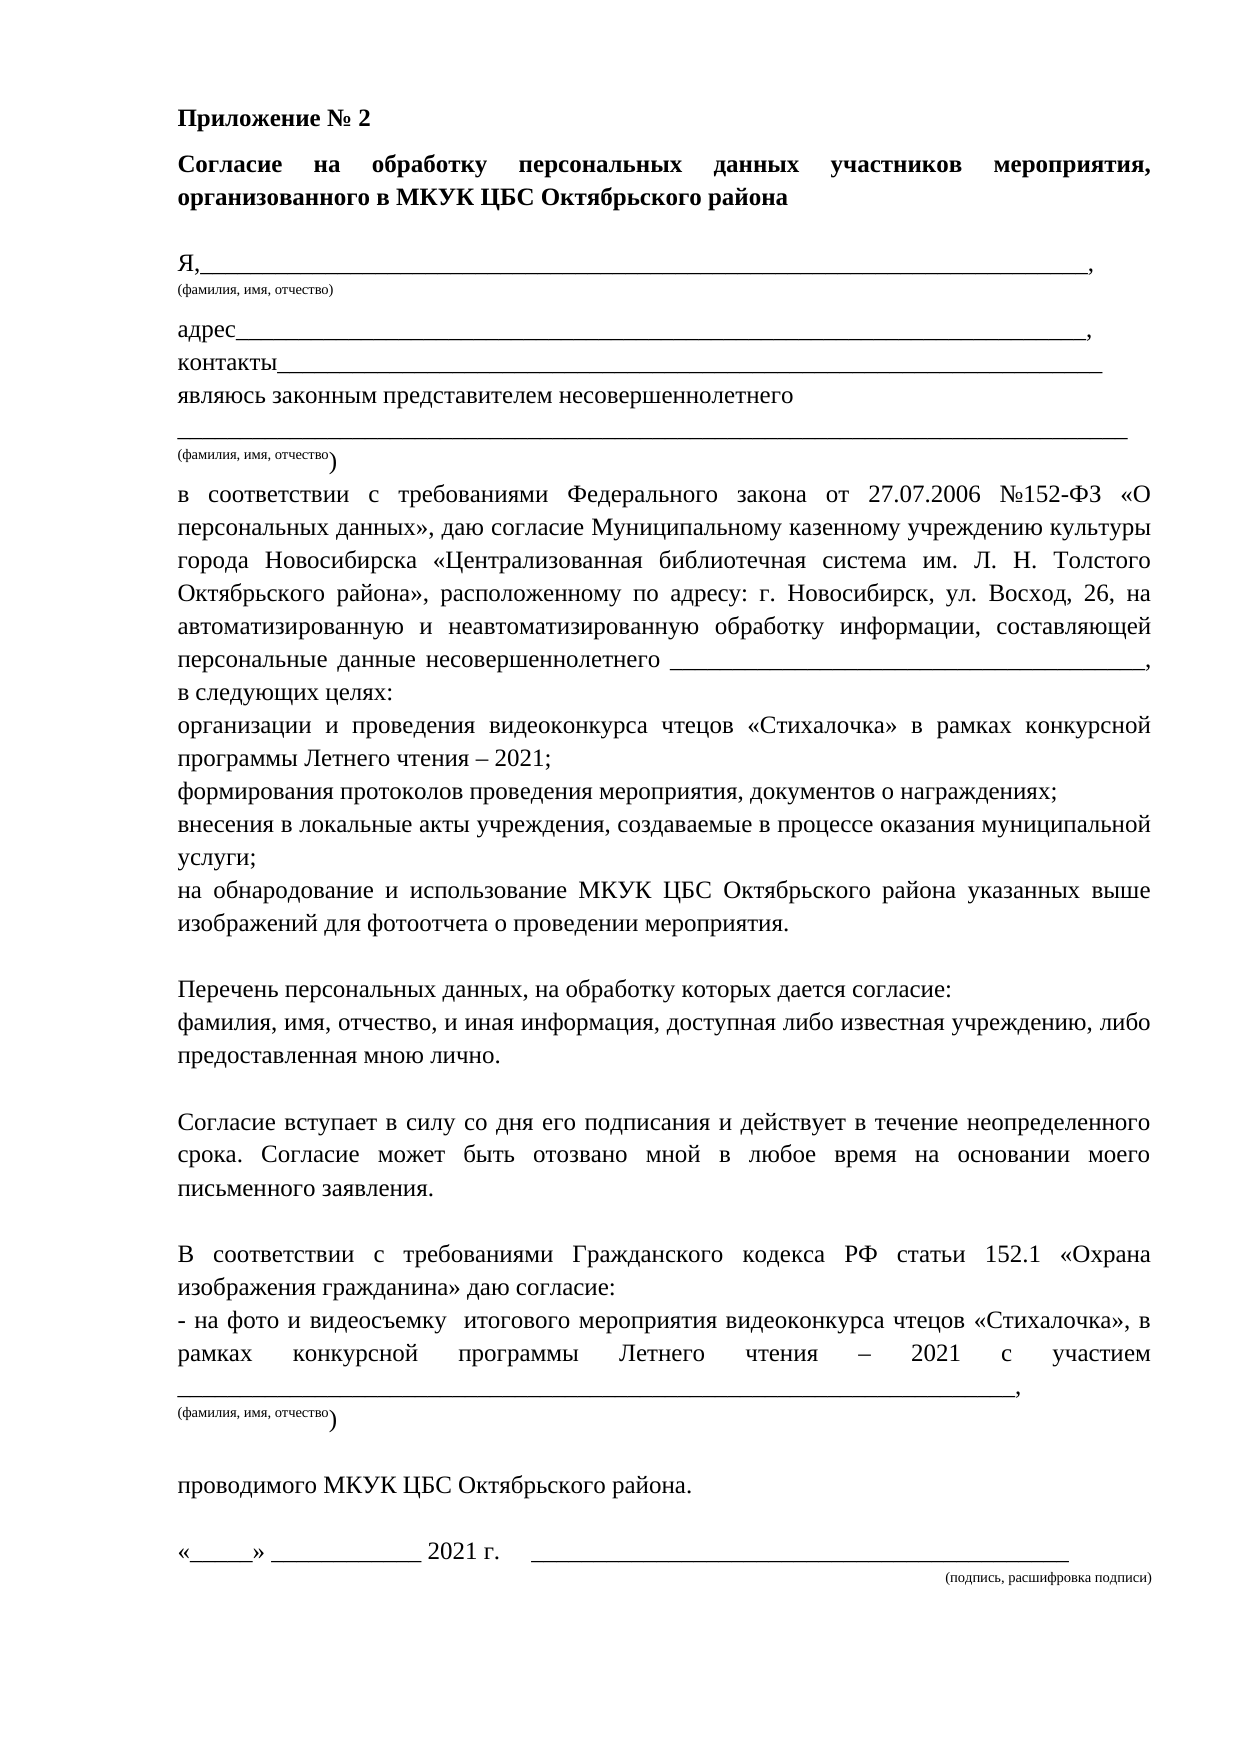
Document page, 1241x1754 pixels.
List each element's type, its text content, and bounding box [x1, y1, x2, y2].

text - на фото и видеосъемку итогового мероприятия видеоконкурса чтецов «Стихалочка», в рамках конкурсной программы Летнего чтения – 2021 с участием ___________________________________________________________________, [177, 1305, 1152, 1399]
text Перечень персональных данных, на обработку которых дается согласие: [177, 974, 1152, 1003]
text Согласие вступает в силу со дня его подписания и действует в течение неопределенного срока. Согласие может быть отозвано мной в любое время на основании моего письменного заявления. [177, 1107, 1152, 1201]
text организации и проведения видеоконкурса чтецов «Стихалочка» в рамках конкурсной программы Летнего чтения – 2021; [177, 710, 1152, 772]
text фамилия, имя, отчество, и иная информация, доступная либо известная учреждению, либо предоставленная мною лично. [177, 1007, 1152, 1069]
text контакты__________________________________________________________________ [177, 347, 1152, 376]
text внесения в локальные акты учреждения, создаваемые в процессе оказания муниципальной услуги; [177, 809, 1152, 871]
text «_____» ____________ 2021 г. ___________________________________________ [177, 1536, 1152, 1564]
text (фамилия, имя, отчество) [177, 446, 1152, 475]
text (подпись, расшифровка подписи) [177, 1569, 1152, 1598]
text проводимого МКУК ЦБС Октябрьского района. [177, 1470, 1152, 1498]
text Приложение № 2 [177, 103, 1152, 132]
text В соответствии с требованиями Гражданского кодекса РФ статьи 152.1 «Охрана изображения гражданина» даю согласие: [177, 1239, 1152, 1300]
text являюсь законным представителем несовершеннолетнего [177, 380, 1152, 409]
text формирования протоколов проведения мероприятия, документов о награждениях; [177, 776, 1152, 805]
text (фамилия, имя, отчество) [177, 1404, 1152, 1432]
text в соответствии с требованиями Федерального закона от 27.07.2006 №152-ФЗ «О персональных данных», даю согласие Муниципальному казенному учреждению культуры города Новосибирска «Централизованная библиотечная система им. Л. Н. Толстого Октябрьского района», расположенному по адресу: г. Новосибирск, ул. Восход, 26, на автоматизированную и неавтоматизированную обработку информации, составляющей персональные данные несовершеннолетнего ______________________________________, в следующих целях: [177, 479, 1152, 706]
text Я,_______________________________________________________________________, [177, 248, 1152, 277]
text (фамилия, имя, отчество) [177, 281, 1152, 310]
text ____________________________________________________________________________ [177, 413, 1152, 442]
text на обнародование и использование МКУК ЦБС Октябрьского района указанных выше изображений для фотоотчета о проведении мероприятия. [177, 875, 1152, 937]
text адрес____________________________________________________________________, [177, 314, 1152, 343]
text Согласие на обработку персональных данных участников мероприятия, организованного в МКУК ЦБС Октябрьского района [177, 149, 1152, 211]
